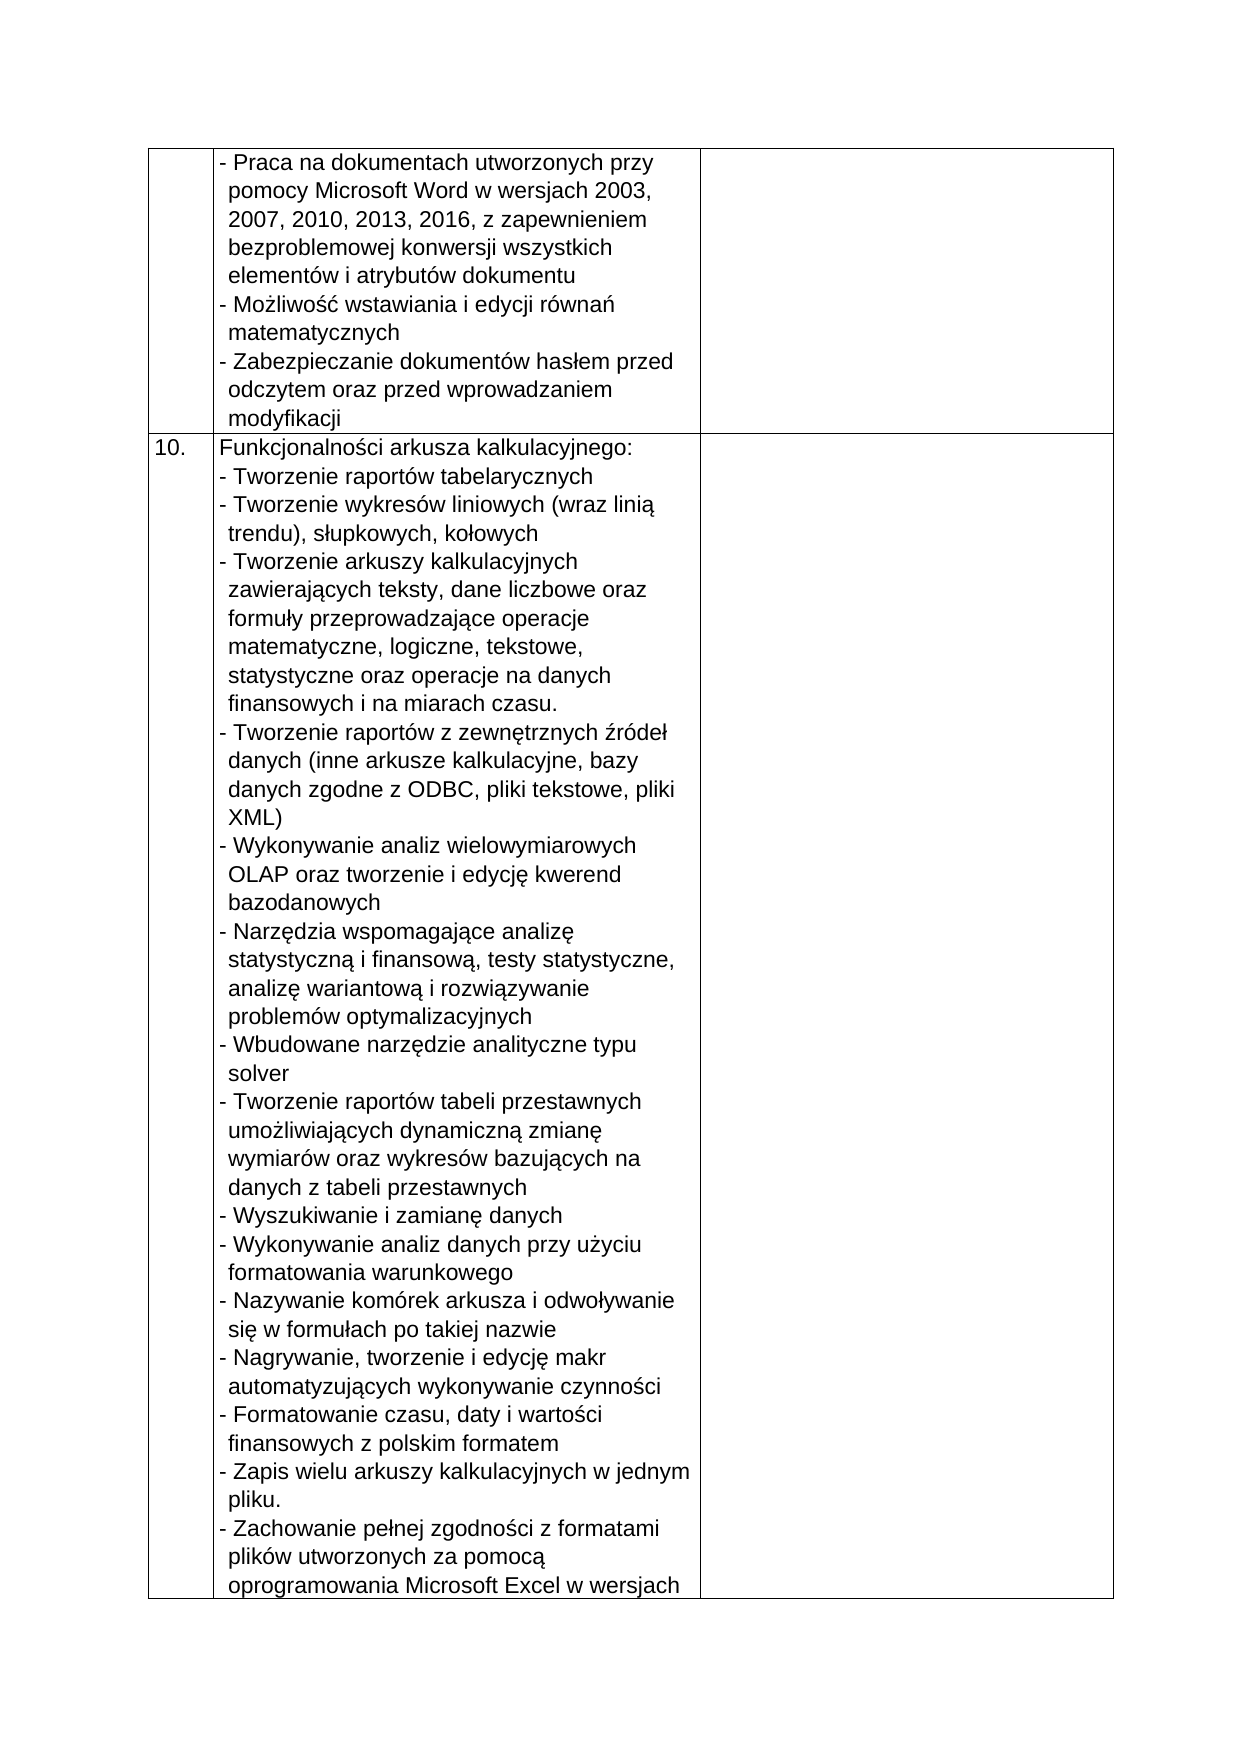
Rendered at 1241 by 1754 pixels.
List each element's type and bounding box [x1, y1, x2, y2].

table_cell [149, 149, 213, 433]
table_cell [214, 434, 700, 1598]
table_cell [701, 149, 1113, 433]
table_cell [214, 149, 700, 433]
table_cell [149, 434, 213, 1598]
table_cell [701, 434, 1113, 1598]
